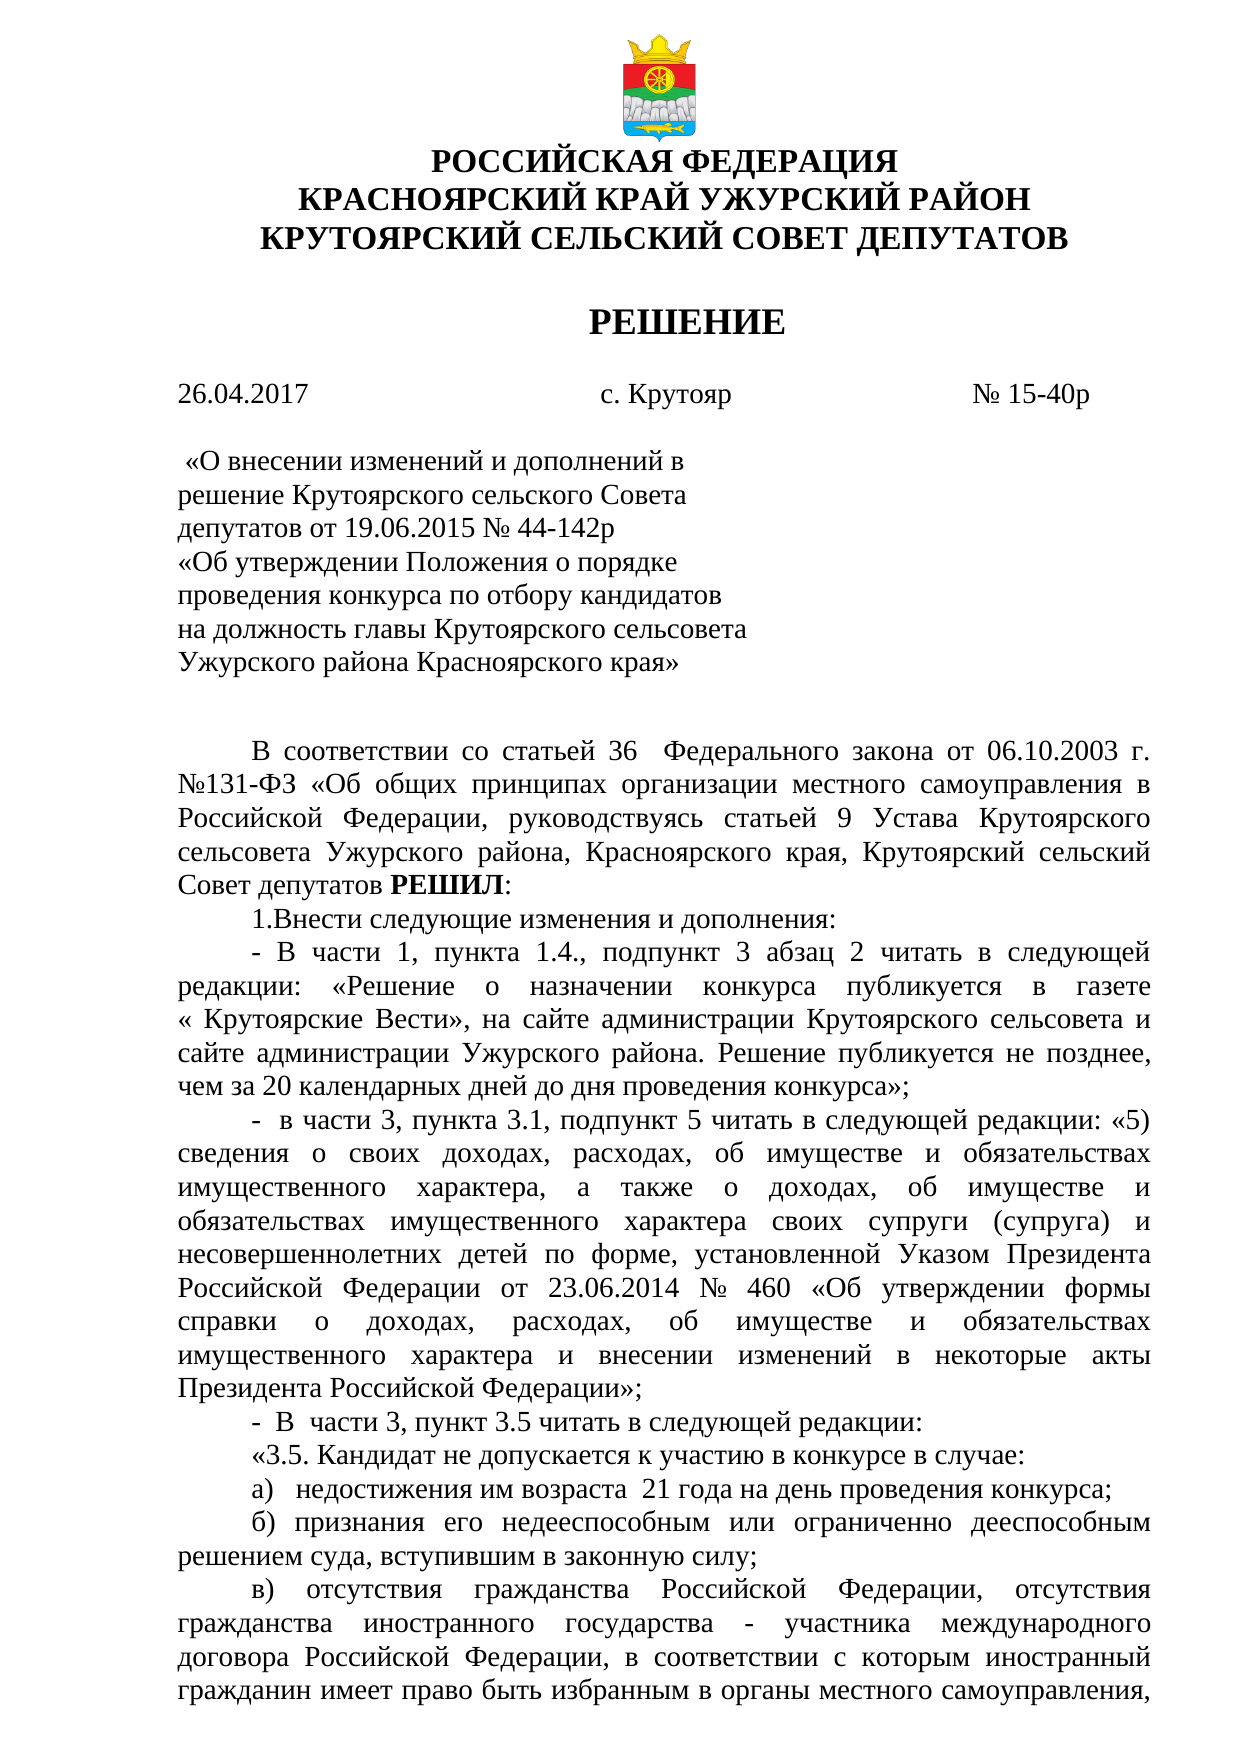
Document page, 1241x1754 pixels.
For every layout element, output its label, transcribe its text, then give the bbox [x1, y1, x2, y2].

title РОССИЙСКАЯ ФЕДЕРАЦИЯ [177, 141, 1152, 180]
text «Об утверждении Положения о порядке [177, 544, 1198, 577]
text РЕШЕНИЕ [177, 299, 1198, 343]
text - в части 3, пункта 3.1, подпункт 5 читать в следующей редакции: «5) сведения о своих доходах, расходах, об имуществе и обязательствах имущественного характера, а также о доходах, об имуществе и обязательствах имущественного характера своих супруги (супруга) и несовершеннолетних детей по форме, установленной Указом Президента Российской Федерации от 23.06.2014 № 460 «Об утверждении формы справки о доходах, расходах, об имуществе и обязательствах имущественного характера и внесении изменений в некоторые акты Президента Российской Федерации»; [177, 1102, 1152, 1404]
text «3.5. Кандидат не допускается к участию в конкурсе в случае: [177, 1437, 1182, 1471]
text 1.Внести следующие изменения и дополнения: [177, 901, 1152, 934]
text проведения конкурса по отбору кандидатов [177, 577, 1198, 611]
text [177, 1572, 1152, 1706]
text на должность главы Крутоярского сельсовета [177, 611, 1198, 644]
title КРАСНОЯРСКИЙ КРАЙ УЖУРСКИЙ РАЙОН [177, 180, 1152, 218]
text а) недостижения им возраста 21 года на день проведения конкурса; [177, 1471, 1182, 1504]
picture [620, 33, 709, 142]
text - В части 3, пункт 3.5 читать в следующей редакции: [177, 1404, 1182, 1437]
text решение Крутоярского сельского Совета [177, 477, 1198, 510]
text Ужурского района Красноярского края» [177, 644, 1198, 678]
title КРУТОЯРСКИЙ СЕЛЬСКИЙ СОВЕТ ДЕПУТАТОВ [177, 218, 1152, 256]
text - В части 1, пункта 1.4., подпункт 3 абзац 2 читать в следующей редакции: «Решение о назначении конкурса публикуется в газете « Крутоярские Вести», на сайте администрации Крутоярского сельсовета и сайте администрации Ужурского района. Решение публикуется не позднее, чем за 20 календарных дней до дня проведения конкурса»; [177, 934, 1152, 1102]
text В соответствии со статьей 36 Федерального закона от 06.10.2003 г. №131-ФЗ «Об общих принципах организации местного самоуправления в Российской Федерации, руководствуясь статьей 9 Устава Крутоярского сельсовета Ужурского района, Красноярского края, Крутоярский сельский Совет депутатов РЕШИЛ: [177, 733, 1152, 901]
text депутатов от 19.06.2015 № 44-142р [177, 510, 1198, 544]
text 26.04.2017 с. Крутояр № 15-40р [177, 376, 1198, 410]
text б) признания его недееспособным или ограниченно дееспособным решением суда, вступившим в законную силу; [177, 1504, 1152, 1572]
text «О внесении изменений и дополнений в [177, 443, 1198, 477]
picture [635, 124, 682, 132]
